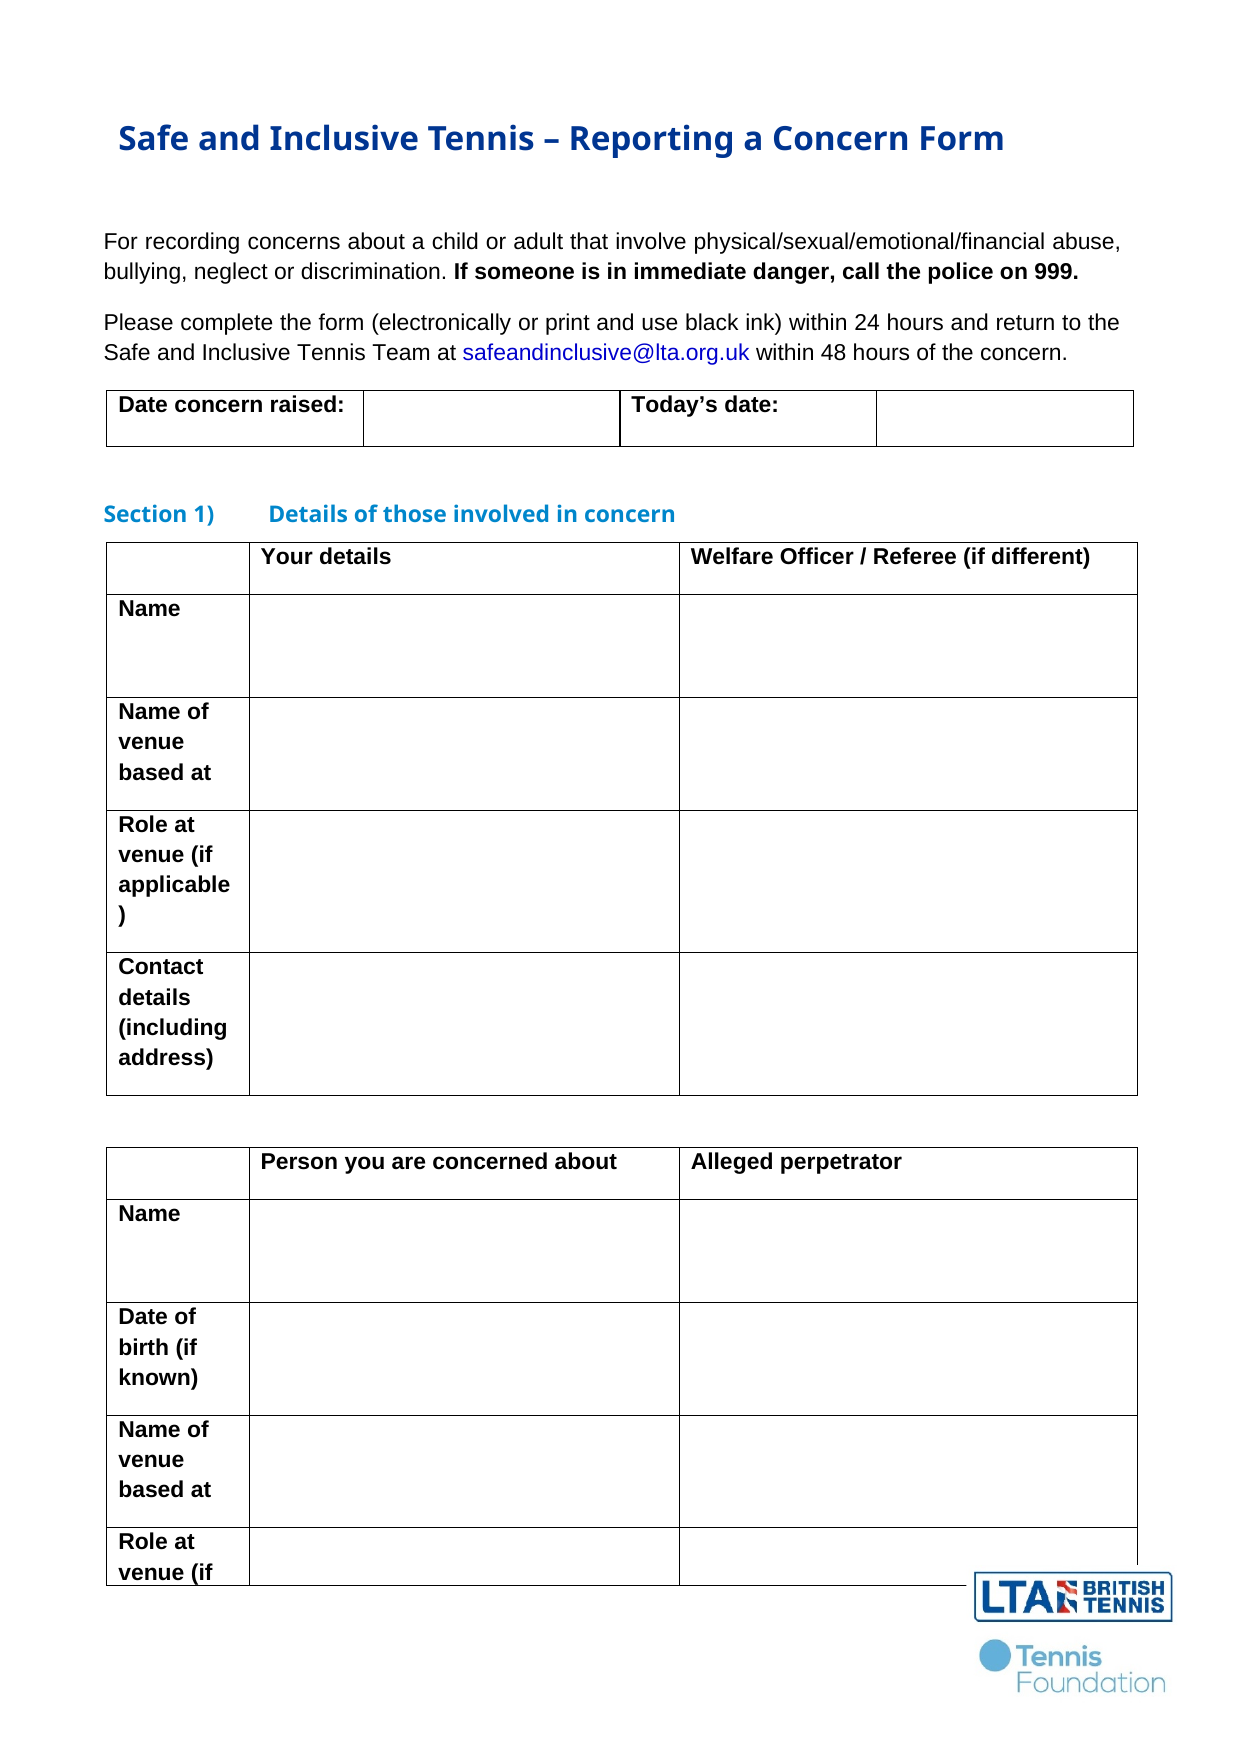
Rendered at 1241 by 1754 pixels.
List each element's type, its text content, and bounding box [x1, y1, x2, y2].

table_cell [250, 1200, 679, 1302]
table_cell [250, 1416, 679, 1527]
table_cell Date of birth (if known) [107, 1303, 249, 1415]
table_cell [680, 953, 1137, 1095]
text For recording concerns about a child or adult that involve physical/sexual/emotional/financial abuse, bullying, neglect or discrimination. If someone is in immediate danger, call the police on 999. [103, 228, 1122, 284]
table_cell [680, 1416, 1137, 1527]
table_header [107, 543, 249, 594]
table_header [364, 391, 619, 446]
table_header Person you are concerned about [250, 1148, 679, 1199]
table_cell [250, 811, 679, 952]
table_cell Contact details (including address) [107, 953, 249, 1095]
table_cell [680, 811, 1137, 952]
table_cell [250, 953, 679, 1095]
table_header Today’s date: [621, 391, 876, 446]
table_cell [680, 1303, 1137, 1415]
table_cell [680, 1200, 1137, 1302]
text Please complete the form (electronically or print and use black ink) within 24 hours and return to the Safe and Inclusive Tennis Team at safeandinclusive@lta.org.uk within 48 hours of the concern. [103, 309, 1122, 365]
table_cell Name of venue based at [107, 698, 249, 809]
table_header Your details [250, 543, 679, 594]
table_cell [250, 698, 679, 809]
subtitle Safe and Inclusive Tennis – Reporting a Concern Form [118, 115, 1122, 160]
table_cell [680, 595, 1137, 697]
table_header Welfare Officer / Referee (if different) [680, 543, 1137, 594]
subtitle Section 1) Details of those involved in concern [103, 498, 1122, 529]
table_header Date concern raised: [107, 391, 363, 446]
table_header [107, 1148, 249, 1199]
table_cell [680, 1528, 1137, 1585]
table_cell [250, 1303, 679, 1415]
table_cell [250, 1528, 679, 1585]
table_cell [250, 595, 679, 697]
table_cell [680, 698, 1137, 809]
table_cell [107, 1528, 249, 1585]
table_header Alleged perpetrator [680, 1148, 1137, 1199]
table_cell Name of venue based at [107, 1416, 249, 1527]
table_cell Name [107, 595, 249, 697]
table_cell Name [107, 1200, 249, 1302]
picture [964, 1565, 1178, 1703]
table_header [877, 391, 1133, 446]
table_cell Role at venue (if applicable) [107, 811, 249, 952]
